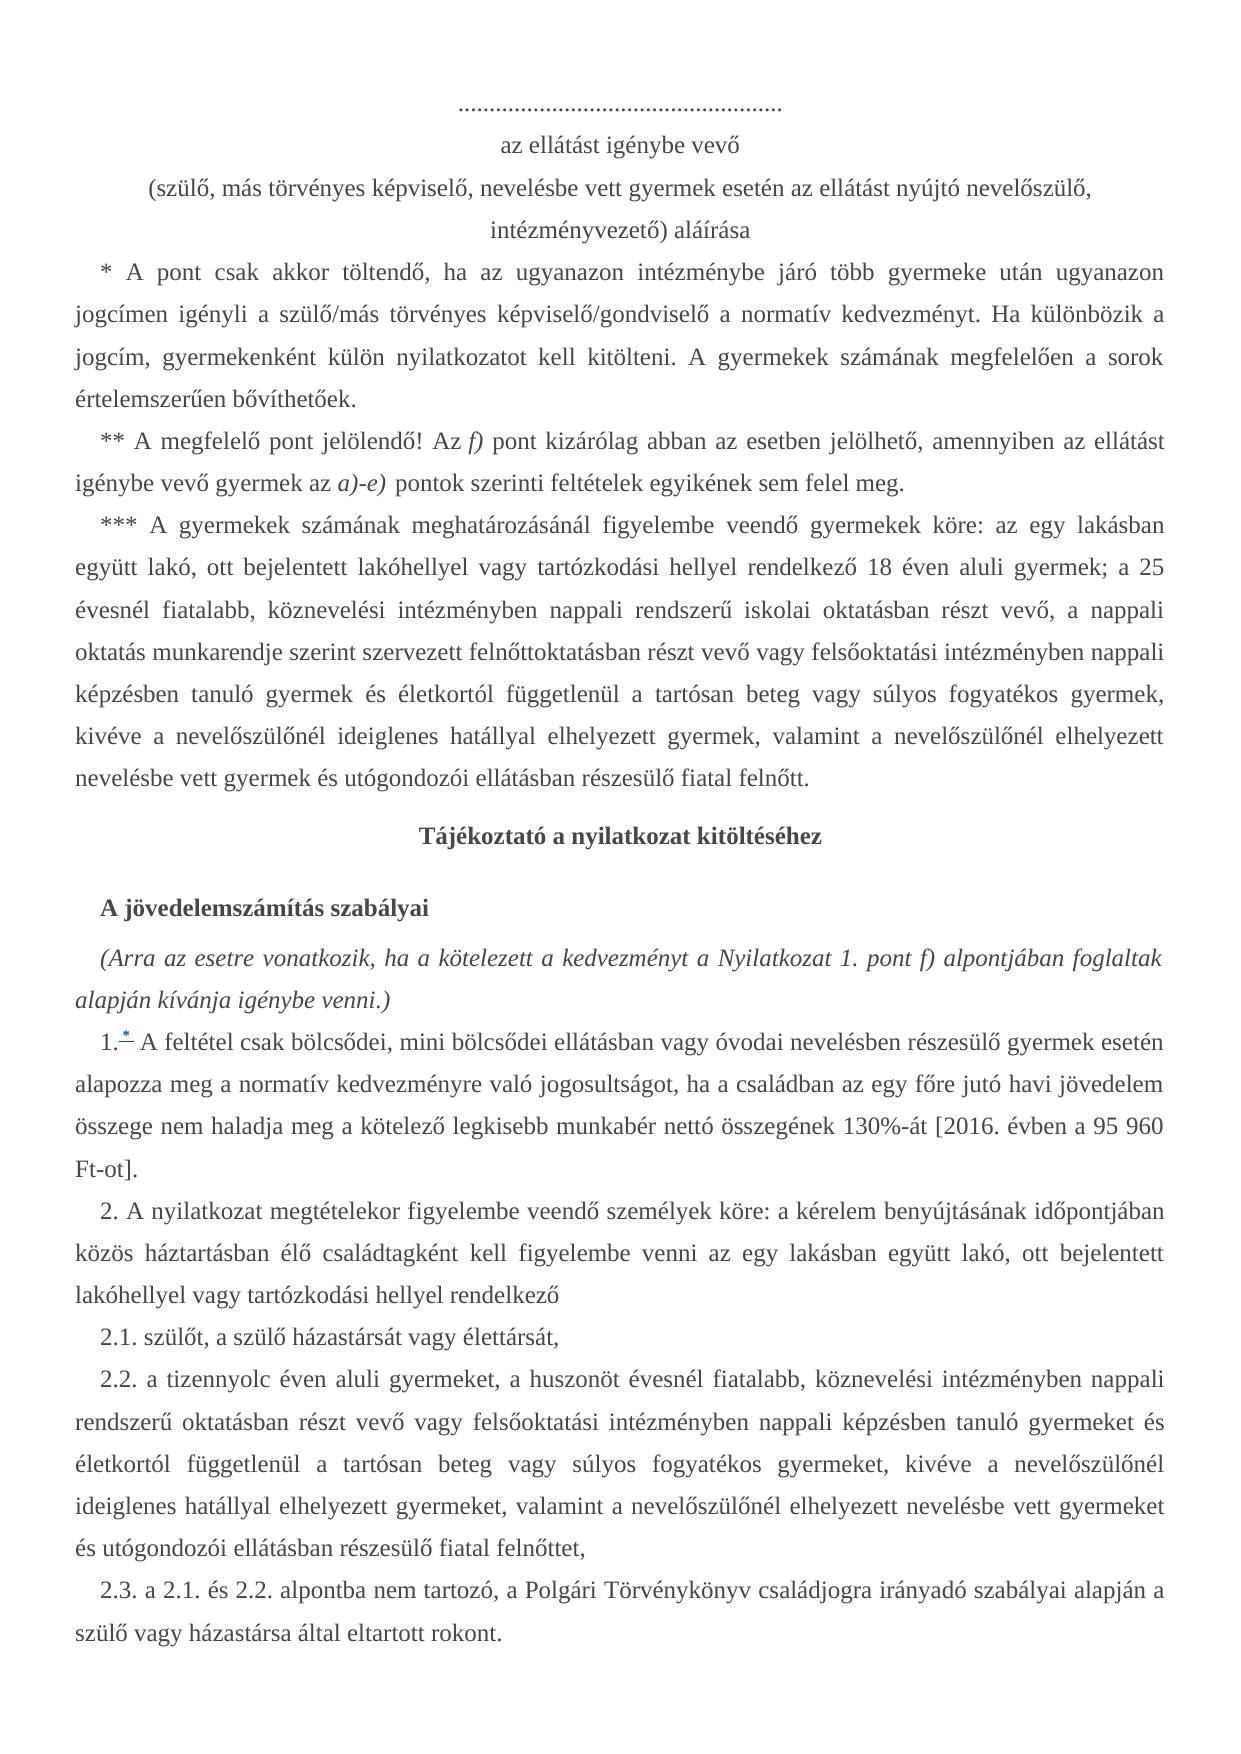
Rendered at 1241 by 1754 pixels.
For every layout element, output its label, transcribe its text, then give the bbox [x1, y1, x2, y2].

text 1. * A feltétel csak bölcsődei, mini bölcsődei ellátásban vagy óvodai nevelésben részesülő gyermek esetén alapozza meg a normatív kedvezményre való jogosultságot, ha a családban az egy főre jutó havi jövedelem összege nem haladja meg a kötelező legkisebb munkabér nettó összegének 130%-át [2016. évben a 95 960 Ft-ot]. [75, 1014, 1165, 1182]
text 2. A nyilatkozat megtételekor figyelembe veendő személyek köre: a kérelem benyújtásának időpontjában közös háztartásban élő családtagként kell figyelembe venni az egy lakásban együtt lakó, ott bejelentett lakóhellyel vagy tartózkodási hellyel rendelkező [75, 1182, 1165, 1309]
text .................................................... az ellátást igénybe vevő (szülő, más törvényes képviselő, nevelésbe vett gyermek esetén az ellátást nyújtó nevelőszülő, intézményvezető) aláírása [75, 75, 1165, 244]
text 2.2. a tizennyolc éven aluli gyermeket, a huszonöt évesnél fiatalabb, köznevelési intézményben nappali rendszerű oktatásban részt vevő vagy felsőoktatási intézményben nappali képzésben tanuló gyermeket és életkortól függetlenül a tartósan beteg vagy súlyos fogyatékos gyermeket, kivéve a nevelőszülőnél ideiglenes hatállyal elhelyezett gyermeket, valamint a nevelőszülőnél elhelyezett nevelésbe vett gyermeket és utógondozói ellátásban részesülő fiatal felnőttet, [75, 1351, 1165, 1562]
text * A pont csak akkor töltendő, ha az ugyanazon intézménybe járó több gyermeke után ugyanazon jogcímen igényli a szülő/más törvényes képviselő/gondviselő a normatív kedvezményt. Ha különbözik a jogcím, gyermekenként külön nyilatkozatot kell kitölteni. A gyermekek számának megfelelően a sorok értelemszerűen bővíthetőek. [75, 244, 1165, 412]
text ** A megfelelő pont jelölendő! Az f) pont kizárólag abban az esetben jelölhető, amennyiben az ellátást igénybe vevő gyermek az a)-e) pontok szerinti feltételek egyikének sem felel meg. [75, 412, 1165, 497]
text 2.1. szülőt, a szülő házastársát vagy élettársát, [75, 1309, 1165, 1351]
text *** A gyermekek számának meghatározásánál figyelembe veendő gyermekek köre: az egy lakásban együtt lakó, ott bejelentett lakóhellyel vagy tartózkodási hellyel rendelkező 18 éven aluli gyermek; a 25 évesnél fiatalabb, köznevelési intézményben nappali rendszerű iskolai oktatásban részt vevő, a nappali oktatás munkarendje szerint szervezett felnőttoktatásban részt vevő vagy felsőoktatási intézményben nappali képzésben tanuló gyermek és életkortól függetlenül a tartósan beteg vagy súlyos fogyatékos gyermek, kivéve a nevelőszülőnél ideiglenes hatállyal elhelyezett gyermek, valamint a nevelőszülőnél elhelyezett nevelésbe vett gyermek és utógondozói ellátásban részesülő fiatal felnőtt. [75, 497, 1165, 792]
text A jövedelemszámítás szabályai [75, 879, 1165, 921]
text Tájékoztató a nyilatkozat kitöltéséhez [75, 821, 1165, 850]
text 2.3. a 2.1. és 2.2. alpontba nem tartozó, a Polgári Törvénykönyv családjogra irányadó szabályai alapján a szülő vagy házastársa által eltartott rokont. [75, 1562, 1165, 1646]
text (Arra az esetre vonatkozik, ha a kötelezett a kedvezményt a Nyilatkozat 1. pont f) alpontjában foglaltak alapján kívánja igénybe venni.) [75, 929, 1165, 1014]
